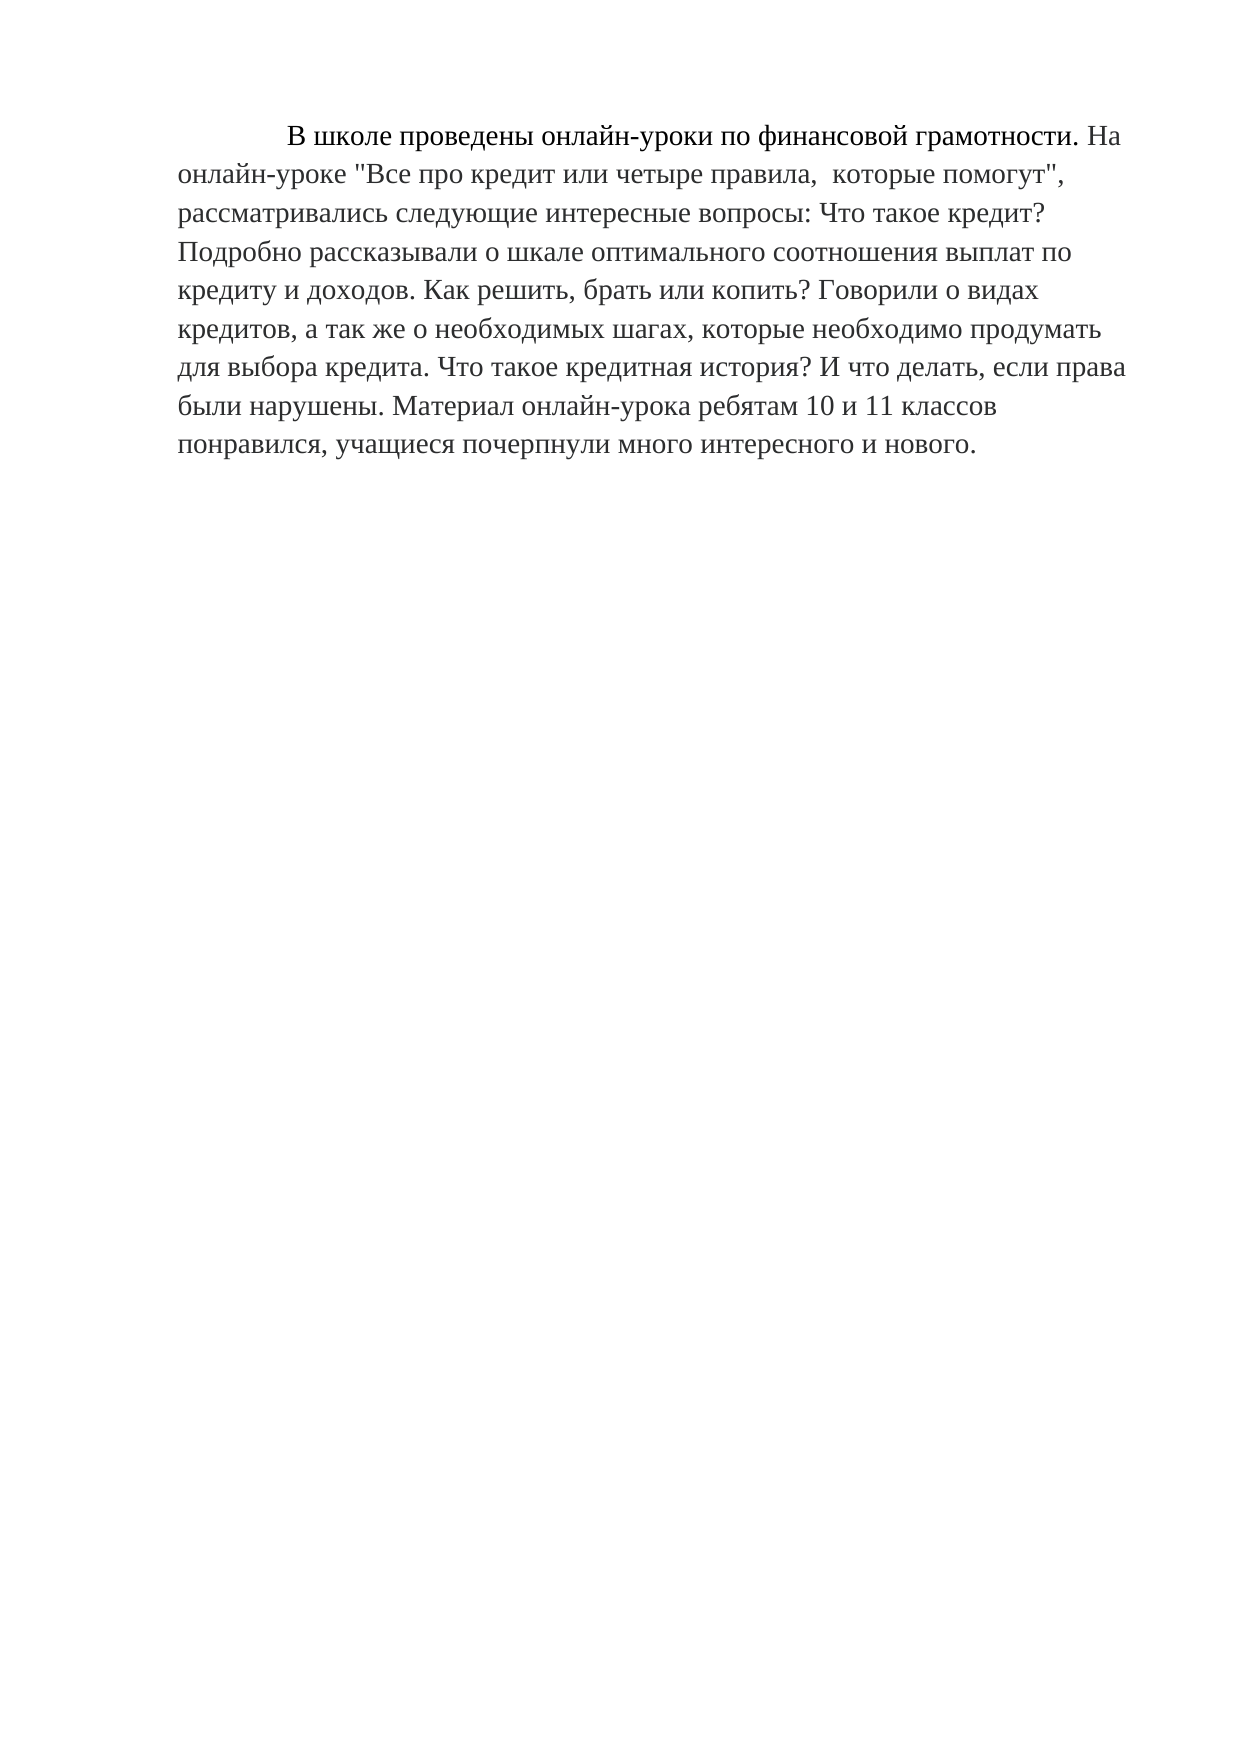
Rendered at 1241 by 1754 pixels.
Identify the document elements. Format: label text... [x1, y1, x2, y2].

text В школе проведены онлайн-уроки по финансовой грамотности. На онлайн-уроке "Все про кредит или четыре правила, которые помогут", рассматривались следующие интересные вопросы: Что такое кредит? Подробно рассказывали о шкале оптимального соотношения выплат по кредиту и доходов. Как решить, брать или копить? Говорили о видах кредитов, а так же о необходимых шагах, которые необходимо продумать для выбора кредита. Что такое кредитная история? И что делать, если права были нарушены. Материал онлайн-урока ребятам 10 и 11 классов понравился, учащиеся почерпнули много интересного и нового. [177, 118, 1152, 460]
